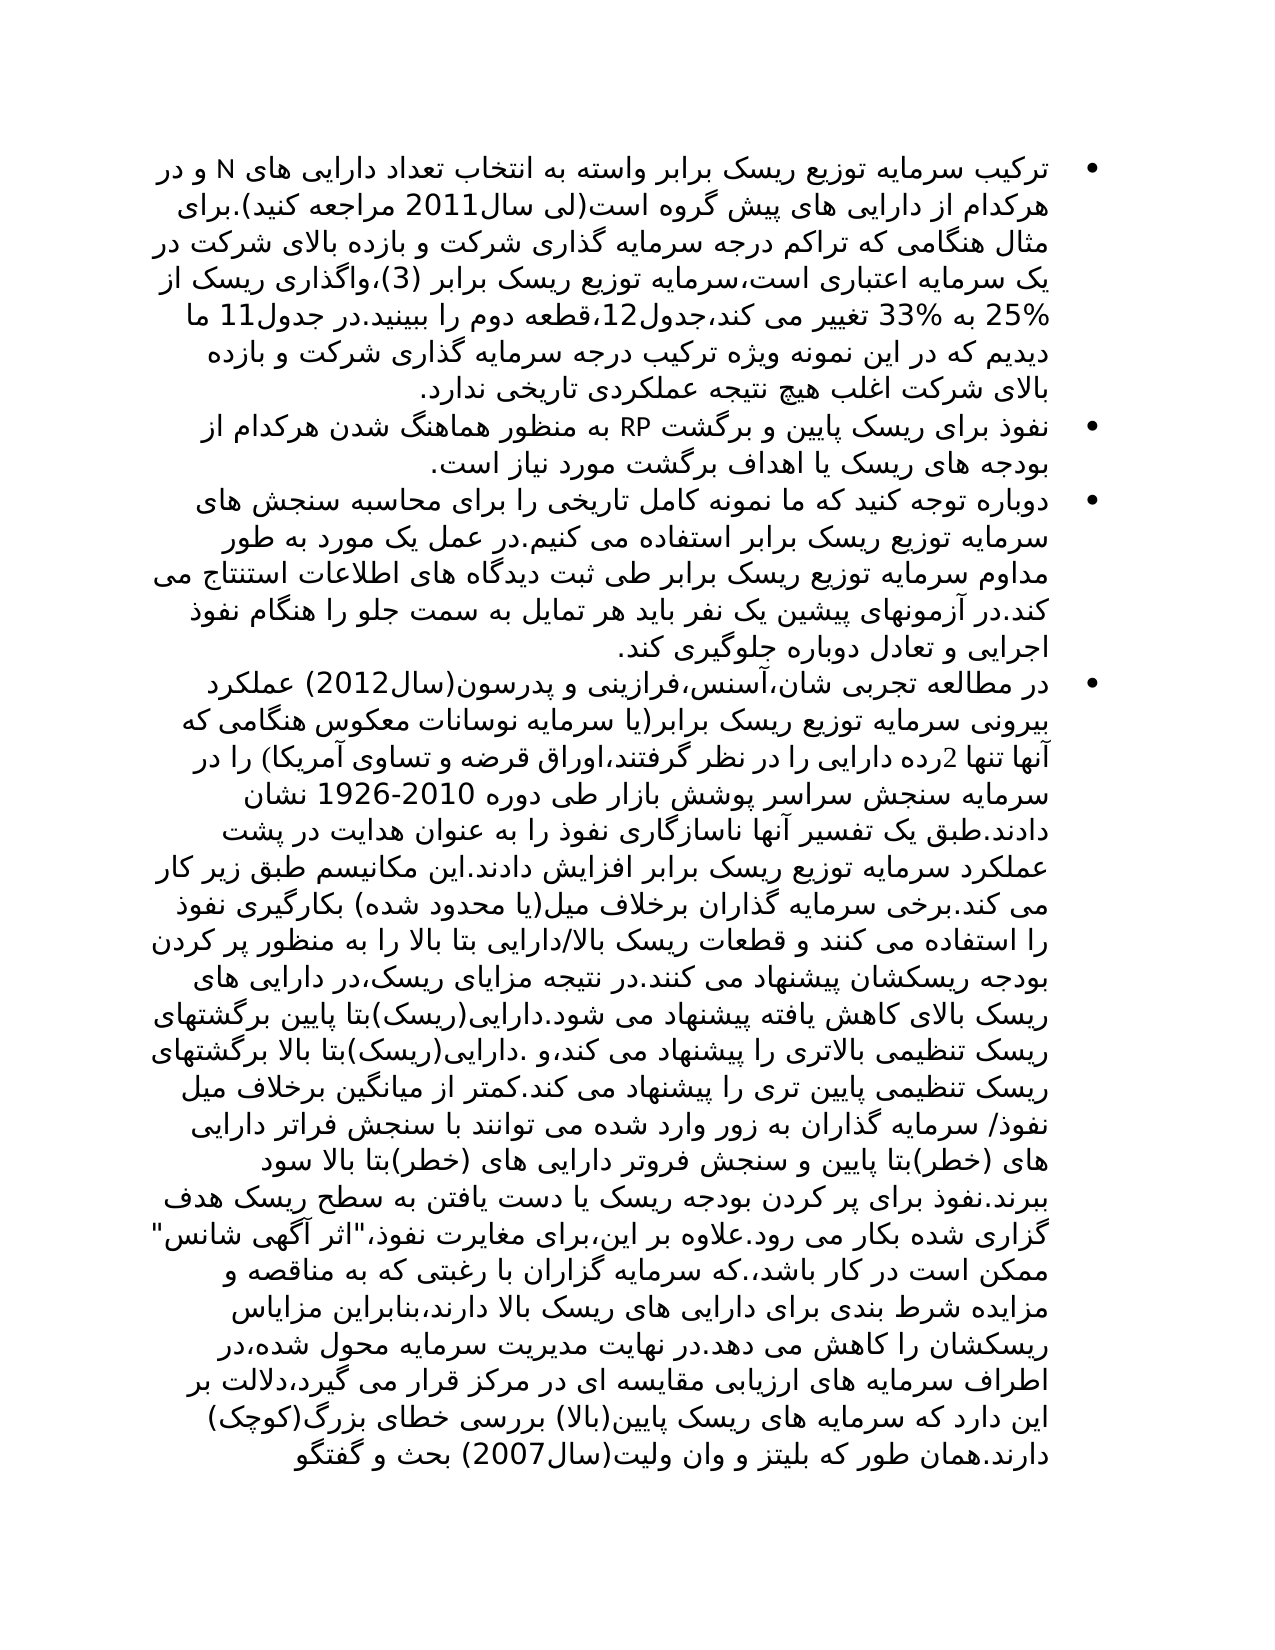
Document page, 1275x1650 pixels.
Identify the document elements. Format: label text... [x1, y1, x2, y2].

list نفوذ برای ریسک پایین و برگشت RP به منظور هماهنگ شدن هرکدام از بودجه های ریسک یا اهداف برگشت مورد نیاز است. [150, 408, 1087, 481]
list دوباره توجه کنید که ما نمونه کامل تاریخی را برای محاسبه سنجش های سرمایه توزیع ریسک برابر استفاده می کنیم.در عمل یک مورد به طور مداوم سرمایه توزیع ریسک برابر طی ثبت دیدگاه های اطلاعات استنتاج می کند.در آزمونهای پیشین یک نفر باید هر تمایل به سمت جلو را هنگام نفوذ اجرایی و تعادل دوباره جلوگیری کند. [150, 483, 1087, 664]
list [150, 667, 1087, 1471]
list ترکیب سرمایه توزیع ریسک برابر واسته به انتخاب تعداد دارایی های N و در هرکدام از دارایی های پیش گروه است(لی سال2011 مراجعه کنید).برای مثال هنگامی که تراکم درجه سرمایه گذاری شرکت و بازده بالای شرکت در یک سرمایه اعتباری است،سرمایه توزیع ریسک برابر (3)،واگذاری ریسک از %25 به %33 تغییر می کند،جدول12،قطعه دوم را ببینید.در جدول11 ما دیدیم که در این نمونه ویژه ترکیب درجه سرمایه گذاری شرکت و بازده بالای شرکت اغلب هیچ نتیجه عملکردی تاریخی ندارد. [150, 150, 1087, 406]
